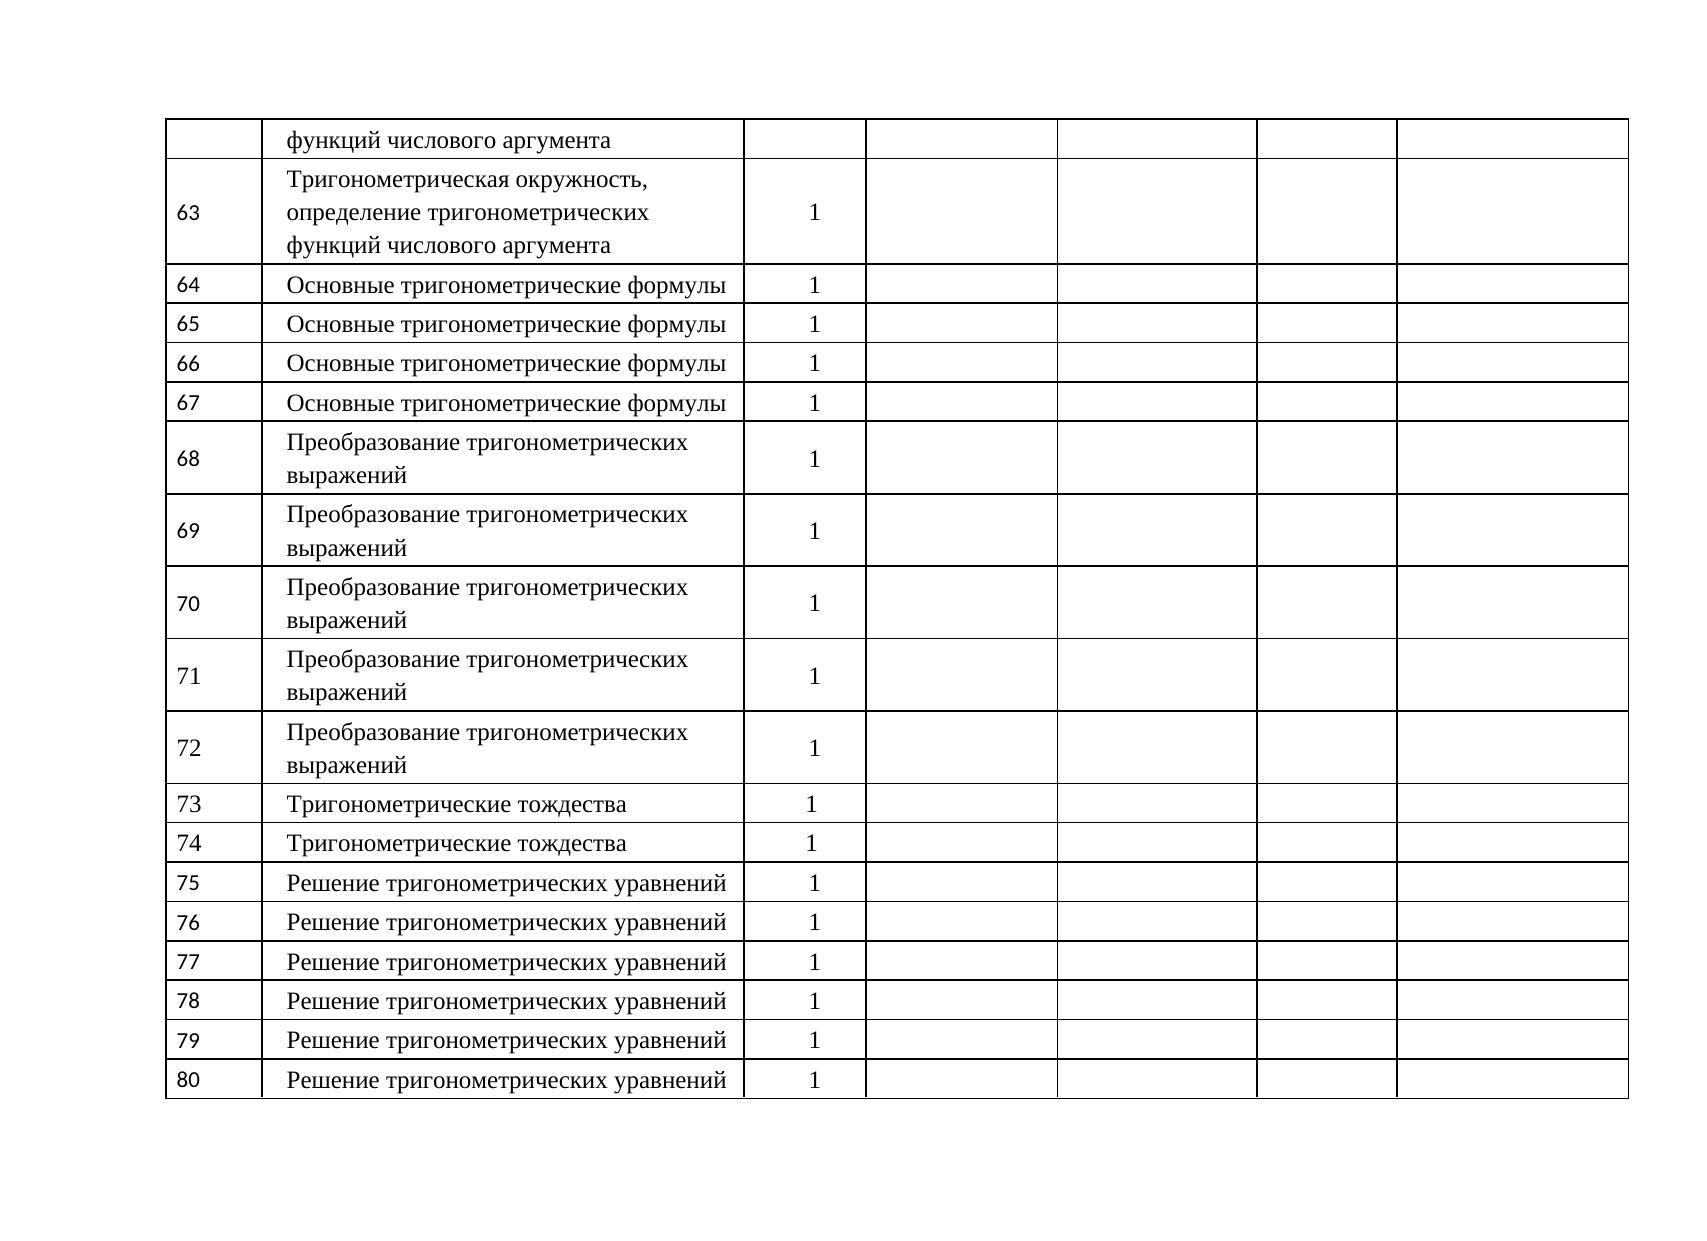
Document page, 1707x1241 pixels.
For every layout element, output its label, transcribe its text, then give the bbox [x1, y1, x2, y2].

table_cell [1058, 159, 1256, 263]
table_cell [1258, 343, 1396, 381]
table_cell [1258, 902, 1396, 940]
table_cell 1 [745, 981, 865, 1019]
table_cell 67 [167, 383, 261, 420]
table_cell [1398, 639, 1628, 710]
table_cell 1 [745, 1060, 865, 1097]
table_cell Решение тригонометрических уравнений [263, 863, 743, 901]
table_cell 63 [167, 159, 261, 263]
table_cell [1398, 1060, 1628, 1097]
table_cell [1058, 981, 1256, 1019]
table_cell 1 [745, 159, 865, 263]
table_cell 1 [745, 120, 865, 157]
table_cell Решение тригонометрических уравнений [263, 1020, 743, 1058]
table_cell 70 [167, 567, 261, 638]
table_cell Основные тригонометрические формулы [263, 304, 743, 342]
table_cell [1258, 981, 1396, 1019]
table_cell Тригонометрические тождества [263, 784, 743, 822]
table_cell [1258, 823, 1396, 861]
table_cell [1398, 495, 1628, 565]
table_cell 66 [167, 343, 261, 381]
table_cell [1058, 712, 1256, 782]
table_cell 75 [167, 863, 261, 901]
table_cell [867, 712, 1057, 782]
table_cell 71 [167, 639, 261, 710]
table_cell [1398, 902, 1628, 940]
table_cell [867, 265, 1057, 302]
table_cell 76 [167, 902, 261, 940]
table_cell [1258, 1060, 1396, 1097]
table_cell [1398, 343, 1628, 381]
table_cell [867, 823, 1057, 861]
table_cell 1 [745, 383, 865, 420]
table_cell [1058, 863, 1256, 901]
table_cell 1 [745, 863, 865, 901]
table_cell [1398, 120, 1628, 157]
table_cell Основные тригонометрические формулы [263, 343, 743, 381]
table_cell [1398, 567, 1628, 638]
table_cell Решение тригонометрических уравнений [263, 902, 743, 940]
table_cell [1058, 902, 1256, 940]
table_cell Основные тригонометрические формулы [263, 265, 743, 302]
table_cell [1258, 495, 1396, 565]
table_cell Преобразование тригонометрических выражений [263, 495, 743, 565]
table_cell Решение тригонометрических уравнений [263, 981, 743, 1019]
table_cell Тригонометрические тождества [263, 823, 743, 861]
table_cell [1058, 383, 1256, 420]
table_cell [867, 567, 1057, 638]
table_cell [1398, 304, 1628, 342]
table_cell [1258, 304, 1396, 342]
table_cell [867, 343, 1057, 381]
table_cell 62 [167, 120, 261, 157]
table_cell [1258, 265, 1396, 302]
table_cell [1258, 159, 1396, 263]
table_cell 1 [745, 495, 865, 565]
table_cell 1 [745, 1020, 865, 1058]
table_cell [1058, 823, 1256, 861]
table_cell [1258, 422, 1396, 493]
table_cell [867, 1020, 1057, 1058]
table_cell 69 [167, 495, 261, 565]
table_cell 78 [167, 981, 261, 1019]
table_cell [867, 422, 1057, 493]
table_cell 1 [745, 902, 865, 940]
table_cell 1 [745, 639, 865, 710]
table_cell 79 [167, 1020, 261, 1058]
table_cell 68 [167, 422, 261, 493]
table_cell [1058, 567, 1256, 638]
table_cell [263, 120, 743, 157]
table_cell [263, 159, 743, 263]
table_cell [1058, 343, 1256, 381]
table_cell [1058, 1020, 1256, 1058]
table_cell [867, 863, 1057, 901]
table_cell [1058, 784, 1256, 822]
table_cell [1398, 823, 1628, 861]
table_cell [1058, 304, 1256, 342]
table_cell 72 [167, 712, 261, 782]
table_cell [1398, 1020, 1628, 1058]
table_cell [1398, 265, 1628, 302]
table_cell [1058, 942, 1256, 979]
table_cell 1 [745, 942, 865, 979]
table_cell 1 [745, 304, 865, 342]
table_cell 73 [167, 784, 261, 822]
table_cell Преобразование тригонометрических выражений [263, 639, 743, 710]
table_cell [867, 495, 1057, 565]
table_cell 80 [167, 1060, 261, 1097]
table_cell Преобразование тригонометрических выражений [263, 567, 743, 638]
table_cell [1398, 981, 1628, 1019]
table_cell [1058, 495, 1256, 565]
table_cell [1258, 942, 1396, 979]
table_cell [1058, 422, 1256, 493]
table_cell [1258, 120, 1396, 157]
table_cell 74 [167, 823, 261, 861]
table_cell [867, 159, 1057, 263]
table_cell [1058, 120, 1256, 157]
table_cell [867, 1060, 1057, 1097]
table_cell [1258, 863, 1396, 901]
table_cell [867, 304, 1057, 342]
table_cell [1258, 639, 1396, 710]
table_cell [1258, 784, 1396, 822]
table_cell 1 [745, 784, 865, 822]
table_cell 1 [745, 343, 865, 381]
table_cell Основные тригонометрические формулы [263, 383, 743, 420]
table_cell [867, 120, 1057, 157]
table_cell [867, 383, 1057, 420]
table_cell [1258, 1020, 1396, 1058]
table_cell [1398, 383, 1628, 420]
table_cell 64 [167, 265, 261, 302]
table_cell 65 [167, 304, 261, 342]
table_cell [1058, 1060, 1256, 1097]
table_cell 1 [745, 712, 865, 782]
table_cell 1 [745, 265, 865, 302]
table_cell [1398, 863, 1628, 901]
table_cell [1398, 422, 1628, 493]
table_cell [263, 1060, 743, 1097]
table_cell 77 [167, 942, 261, 979]
table_cell 1 [745, 422, 865, 493]
table_cell Преобразование тригонометрических выражений [263, 712, 743, 782]
table_cell [867, 902, 1057, 940]
table_cell [1398, 942, 1628, 979]
table_cell 1 [745, 567, 865, 638]
table_cell [1398, 712, 1628, 782]
table_cell [1258, 567, 1396, 638]
table_cell [867, 784, 1057, 822]
table_cell [867, 942, 1057, 979]
table_cell [867, 981, 1057, 1019]
table_cell Решение тригонометрических уравнений [263, 942, 743, 979]
table_cell [1058, 265, 1256, 302]
table_cell [1398, 159, 1628, 263]
table_cell [1258, 712, 1396, 782]
table_cell [867, 639, 1057, 710]
table_cell [1058, 639, 1256, 710]
table_cell [1258, 383, 1396, 420]
table_cell [1398, 784, 1628, 822]
table_cell 1 [745, 823, 865, 861]
table_cell Преобразование тригонометрических выражений [263, 422, 743, 493]
